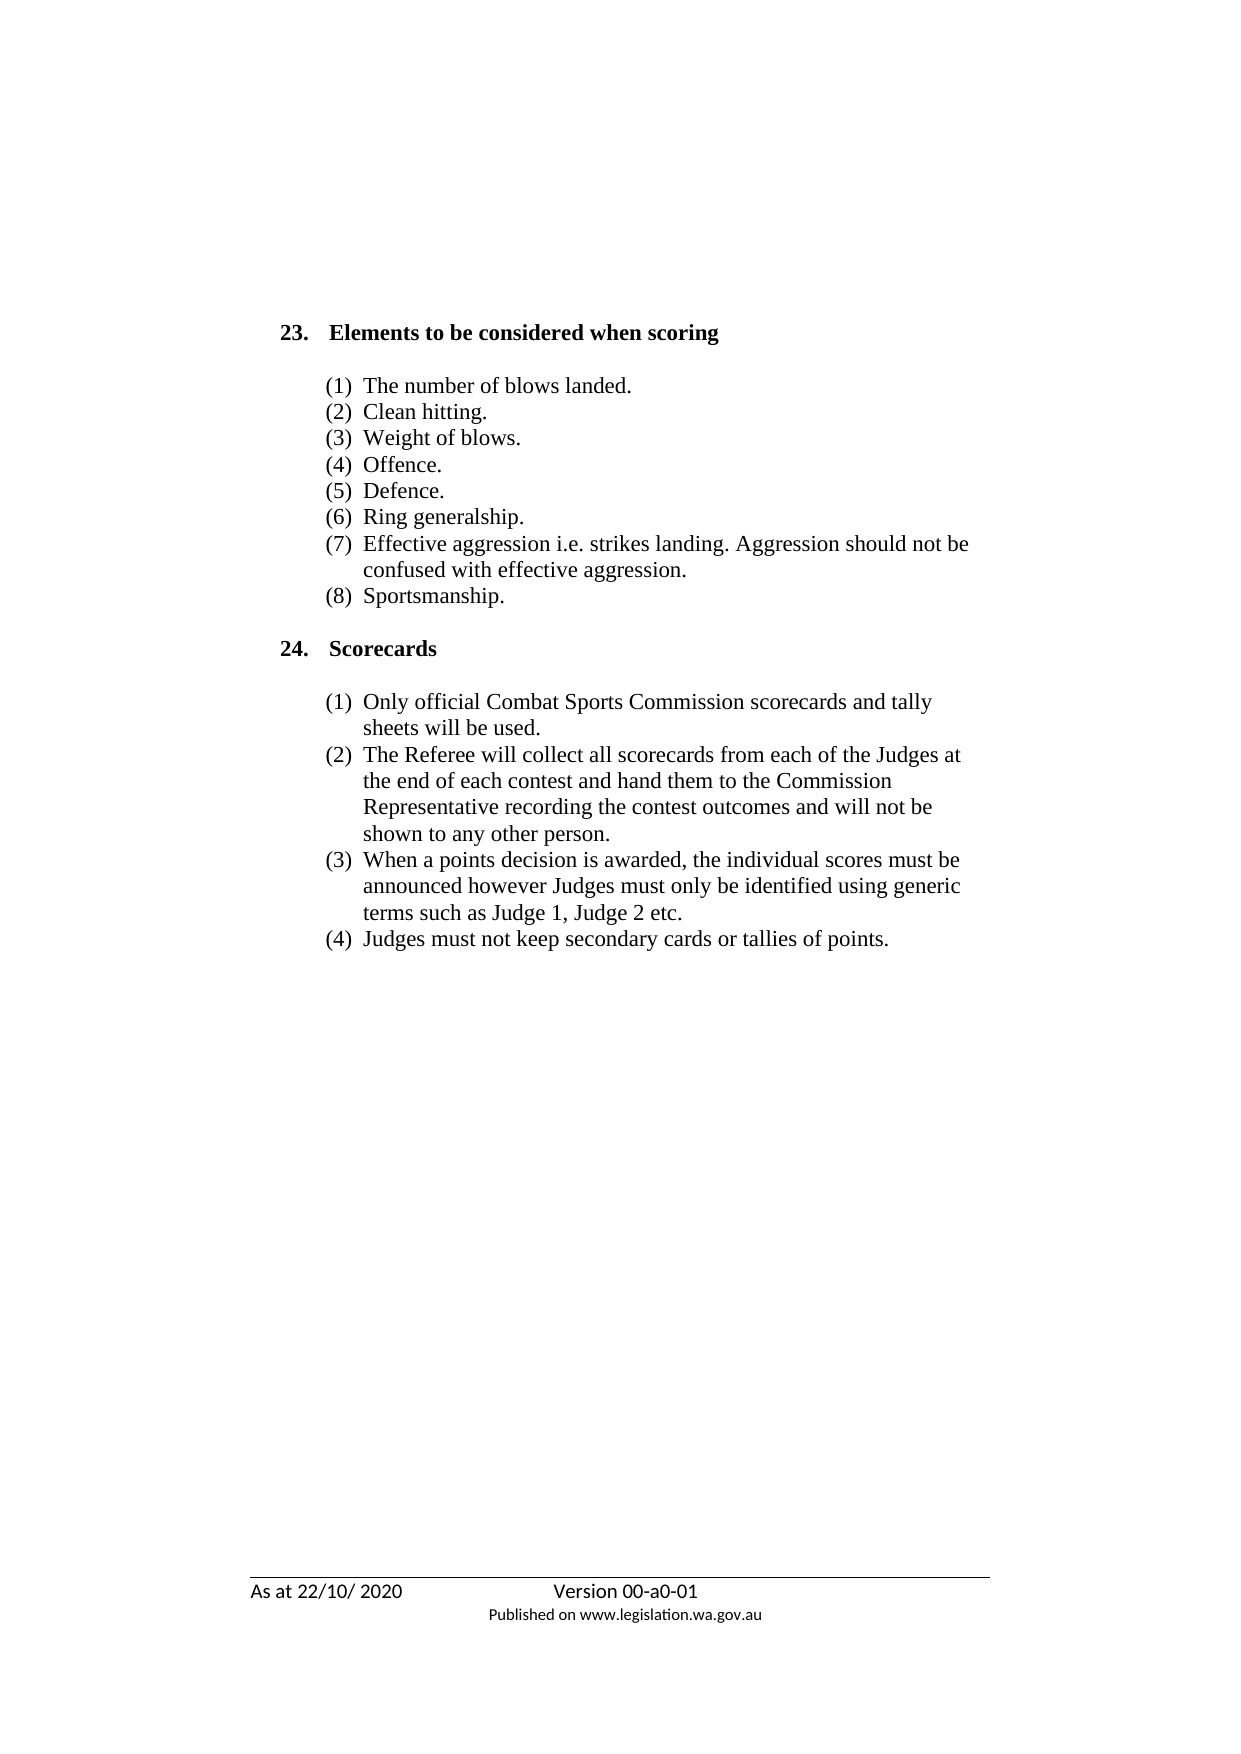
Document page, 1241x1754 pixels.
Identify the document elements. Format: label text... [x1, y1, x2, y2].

list Elements to be considered when scoring [280, 319, 990, 345]
list The Referee will collect all scorecards from each of the Judges at the end of each contest and hand them to the Commission Representative recording the contest outcomes and will not be shown to any other person. [325, 741, 990, 846]
list Ring generalship. [325, 503, 990, 530]
list Scorecards [280, 635, 990, 662]
list Sportsmanship. [325, 582, 990, 609]
list When a points decision is awarded, the individual scores must be announced however Judges must only be identified using generic terms such as Judge 1, Judge 2 etc. [325, 846, 990, 925]
list Judges must not keep secondary cards or tallies of points. [325, 925, 990, 951]
list Only official Combat Sports Commission scorecards and tally sheets will be used. [325, 688, 990, 741]
list The number of blows landed. [325, 372, 990, 398]
list Defence. [325, 477, 990, 503]
list Clean hitting. [325, 398, 990, 424]
list Weight of blows. [325, 424, 990, 451]
list Effective aggression i.e. strikes landing. Aggression should not be confused with effective aggression. [325, 530, 990, 582]
list Offence. [325, 451, 990, 477]
